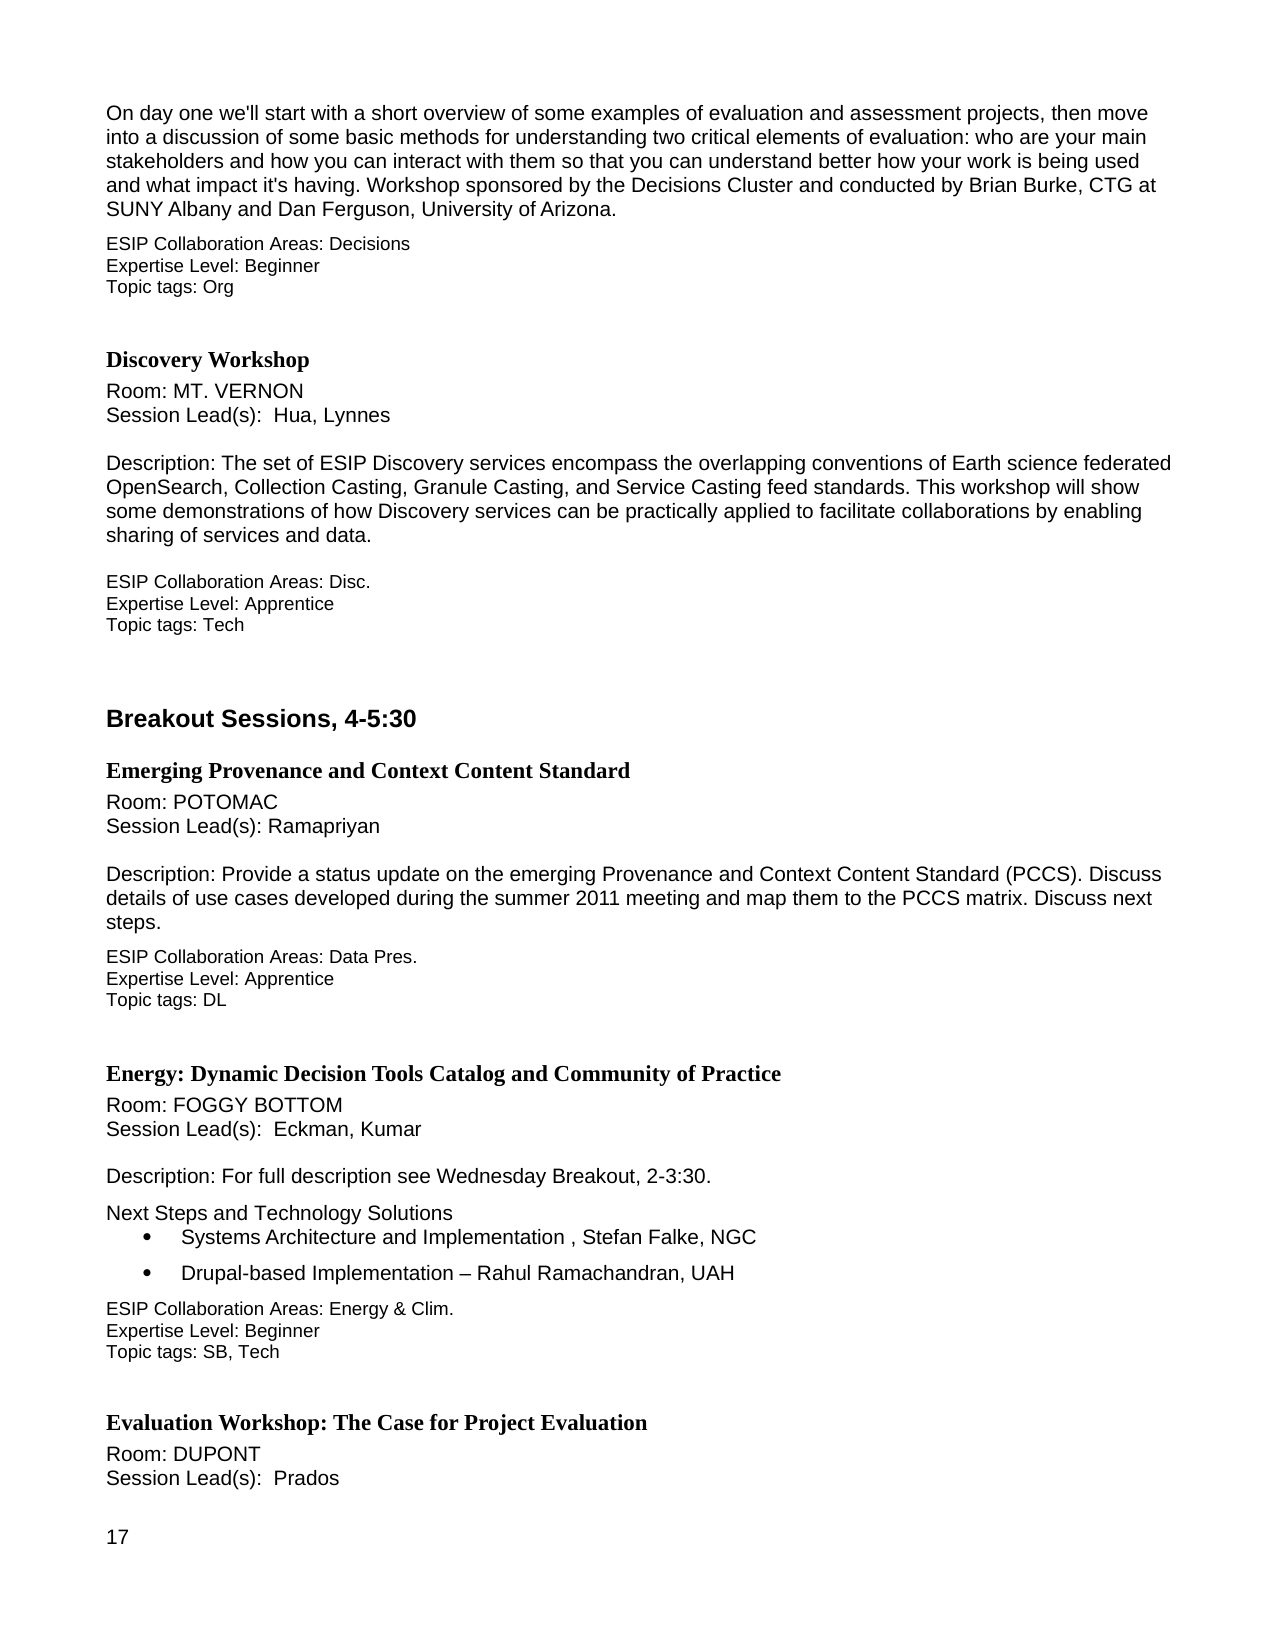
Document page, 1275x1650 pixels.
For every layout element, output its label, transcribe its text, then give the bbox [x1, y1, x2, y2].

text ESIP Collaboration Areas: Decisions [106, 233, 1174, 254]
text Topic tags: DL [106, 989, 1174, 1011]
text Topic tags: SB, Tech [106, 1341, 1174, 1362]
subtitle Discovery Workshop [106, 346, 1174, 373]
text Session Lead(s): Ramapriyan [106, 814, 1174, 838]
text Description: Provide a status update on the emerging Provenance and Context Content Standard (PCCS). Discuss details of use cases developed during the summer 2011 meeting and map them to the PCCS matrix. Discuss next steps. [106, 862, 1174, 934]
text On day one we'll start with a short overview of some examples of evaluation and assessment projects, then move into a discussion of some basic methods for understanding two critical elements of evaluation: who are your main stakeholders and how you can interact with them so that you can understand better how your work is being used and what impact it's having. Workshop sponsored by the Decisions Cluster and conducted by Brian Burke, CTG at SUNY Albany and Dan Ferguson, University of Arizona. [106, 101, 1174, 220]
text ESIP Collaboration Areas: Energy & Clim. [106, 1298, 1174, 1319]
text Room: MT. VERNON [106, 379, 1174, 403]
text Room: FOGGY BOTTOM [106, 1092, 1174, 1116]
text Session Lead(s): Hua, Lynnes [106, 403, 1174, 427]
text Room: POTOMAC [106, 790, 1174, 814]
text Next Steps and Technology Solutions [106, 1201, 1174, 1225]
text Expertise Level: Apprentice [106, 592, 1174, 614]
text Expertise Level: Beginner [106, 254, 1174, 276]
text ESIP Collaboration Areas: Disc. [106, 571, 1174, 592]
subtitle Evaluation Workshop: The Case for Project Evaluation [106, 1409, 1174, 1435]
subtitle Emerging Provenance and Context Content Standard [106, 757, 1174, 784]
list Systems Architecture and Implementation , Stefan Falke, NGC [143, 1225, 1174, 1249]
text Expertise Level: Beginner [106, 1319, 1174, 1341]
text Description: The set of ESIP Discovery services encompass the overlapping conventions of Earth science federated OpenSearch, Collection Casting, Granule Casting, and Service Casting feed standards. This workshop will show some demonstrations of how Discovery services can be practically applied to facilitate collaborations by enabling sharing of services and data. [106, 451, 1174, 547]
subtitle Breakout Sessions, 4-5:30 [106, 703, 1174, 732]
text Topic tags: Org [106, 276, 1174, 297]
text Expertise Level: Apprentice [106, 968, 1174, 989]
text Description: For full description see Wednesday Breakout, 2-3:30. [106, 1164, 1174, 1188]
list Drupal-based Implementation – Rahul Ramachandran, UAH [143, 1261, 1174, 1285]
text ESIP Collaboration Areas: Data Pres. [106, 946, 1174, 968]
text Room: DUPONT [106, 1442, 1174, 1466]
text Session Lead(s): Prados [106, 1466, 1174, 1489]
subtitle Energy: Dynamic Decision Tools Catalog and Community of Practice [106, 1060, 1174, 1086]
text Session Lead(s): Eckman, Kumar [106, 1116, 1174, 1140]
text Topic tags: Tech [106, 614, 1174, 635]
